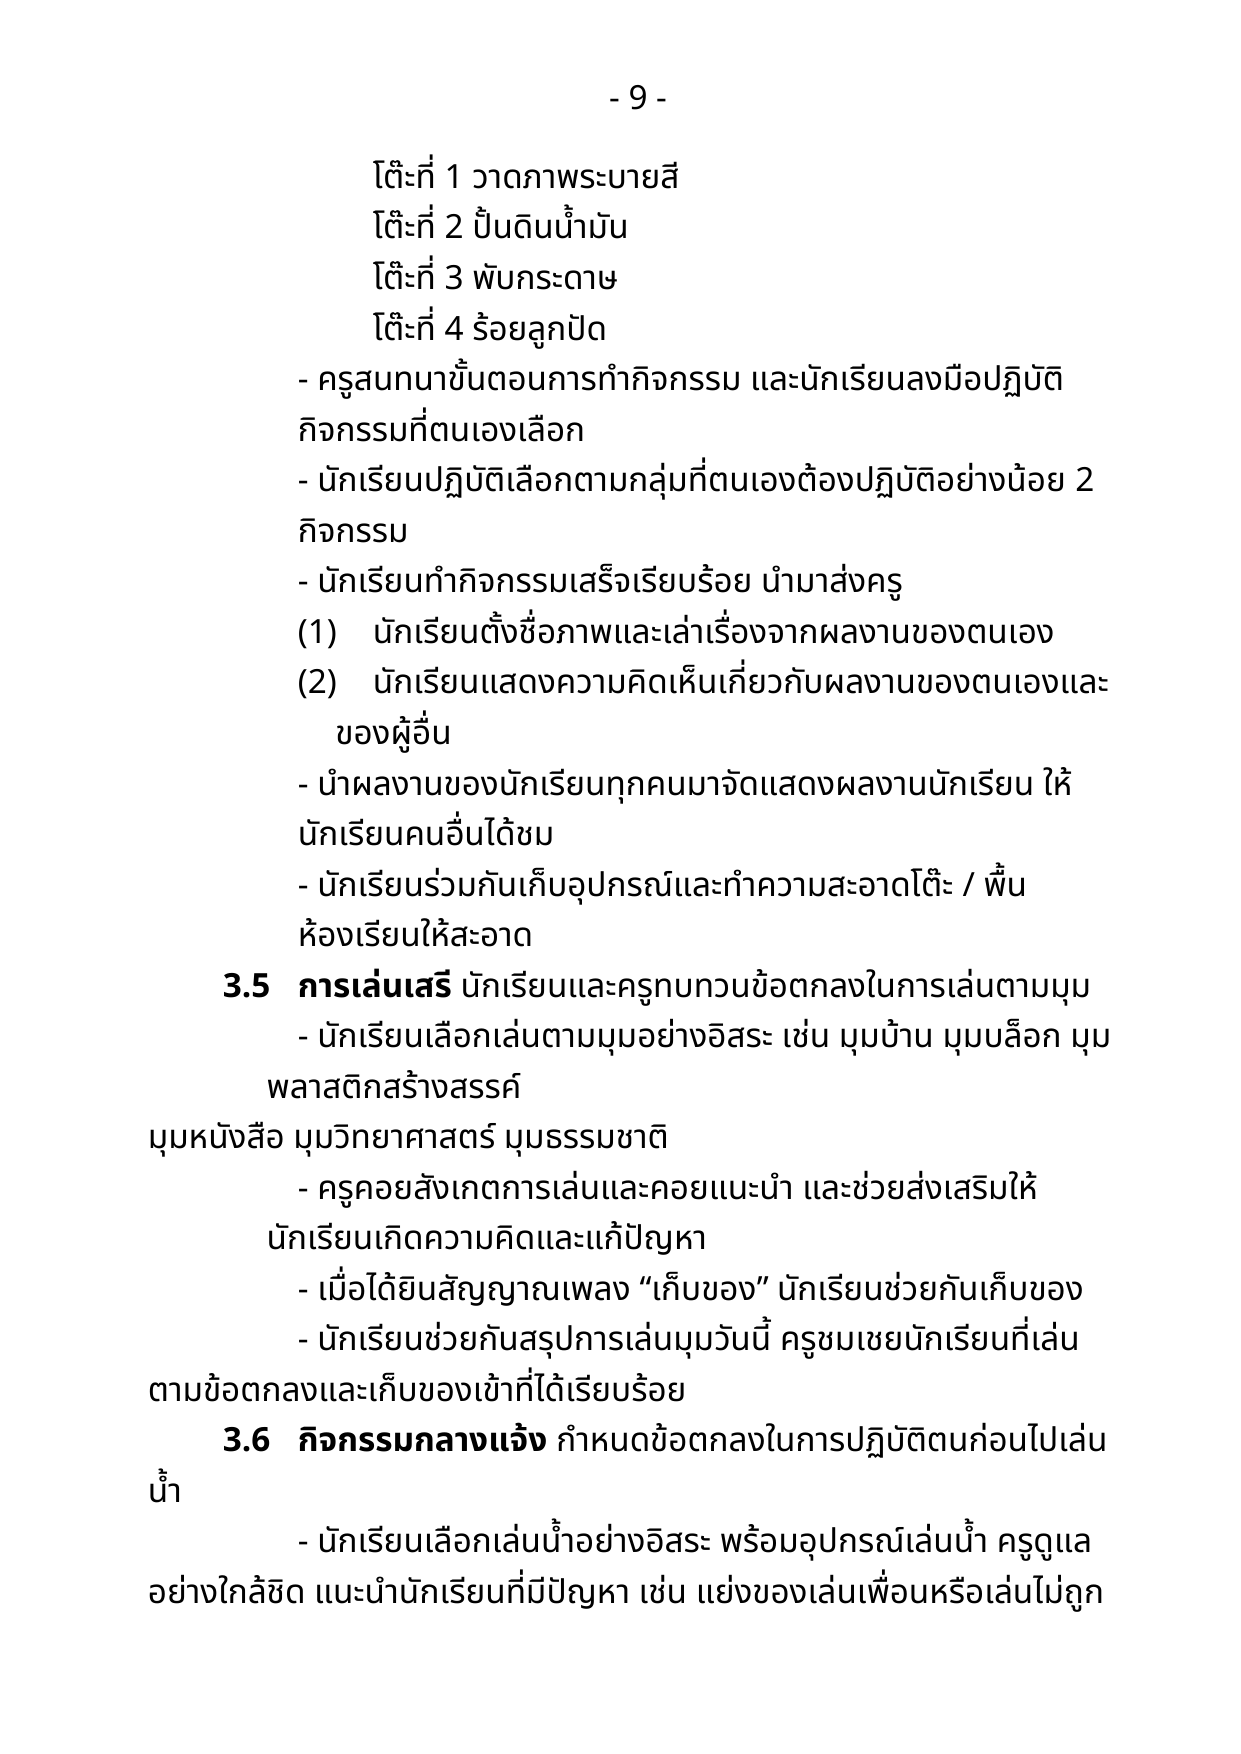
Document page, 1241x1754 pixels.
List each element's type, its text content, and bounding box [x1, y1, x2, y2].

list - นักเรียนเลือกเล่นตามมุมอย่างอิสระ เช่น มุมบ้าน มุมบล็อก มุมพลาสติกสร้างสรรค์ [266, 1012, 1128, 1113]
list นักเรียนแสดงความคิดเห็นเกี่ยวกับผลงานของตนเองและของผู้อื่น [298, 658, 1128, 759]
list - ครูสนทนาขั้นตอนการทำกิจกรรม และนักเรียนลงมือปฏิบัติกิจกรรมที่ตนเองเลือก [298, 355, 1128, 456]
list กิจกรรมกลางแจ้ง กำหนดข้อตกลงในการปฏิบัติตนก่อนไปเล่นน้ำ [148, 1416, 1128, 1517]
list โต๊ะที่ 1 วาดภาพระบายสี [298, 152, 1128, 203]
list - ครูคอยสังเกตการเล่นและคอยแนะนำ และช่วยส่งเสริมให้นักเรียนเกิดความคิดและแก้ปัญหา [266, 1163, 1128, 1264]
list โต๊ะที่ 3 พับกระดาษ [298, 254, 1128, 304]
list การเล่นเสรี นักเรียนและครูทบทวนข้อตกลงในการเล่นตามมุม [157, 961, 1128, 1012]
list - นักเรียนทำกิจกรรมเสร็จเรียบร้อย นำมาส่งครู [298, 557, 1128, 608]
list - เมื่อได้ยินสัญญาณเพลง “เก็บของ” นักเรียนช่วยกันเก็บของ [266, 1264, 1128, 1315]
list - นักเรียนช่วยกันสรุปการเล่นมุมวันนี้ ครูชมเชยนักเรียนที่เล่นตามข้อตกลงและเก็บของเข้าที่ได้เรียบร้อย [148, 1315, 1128, 1416]
list - นักเรียนร่วมกันเก็บอุปกรณ์และทำความสะอาดโต๊ะ / พื้นห้องเรียนให้สะอาด [298, 860, 1128, 961]
list มุมหนังสือ มุมวิทยาศาสตร์ มุมธรรมชาติ [148, 1113, 1128, 1163]
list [148, 1517, 1128, 1618]
list โต๊ะที่ 2 ปั้นดินน้ำมัน [298, 203, 1128, 254]
list โต๊ะที่ 4 ร้อยลูกปัด [298, 304, 1128, 355]
list - นำผลงานของนักเรียนทุกคนมาจัดแสดงผลงานนักเรียน ให้นักเรียนคนอื่นได้ชม [298, 759, 1128, 860]
list - นักเรียนปฏิบัติเลือกตามกลุ่มที่ตนเองต้องปฏิบัติอย่างน้อย 2 กิจกรรม [298, 456, 1128, 557]
list นักเรียนตั้งชื่อภาพและเล่าเรื่องจากผลงานของตนเอง [298, 608, 1128, 658]
